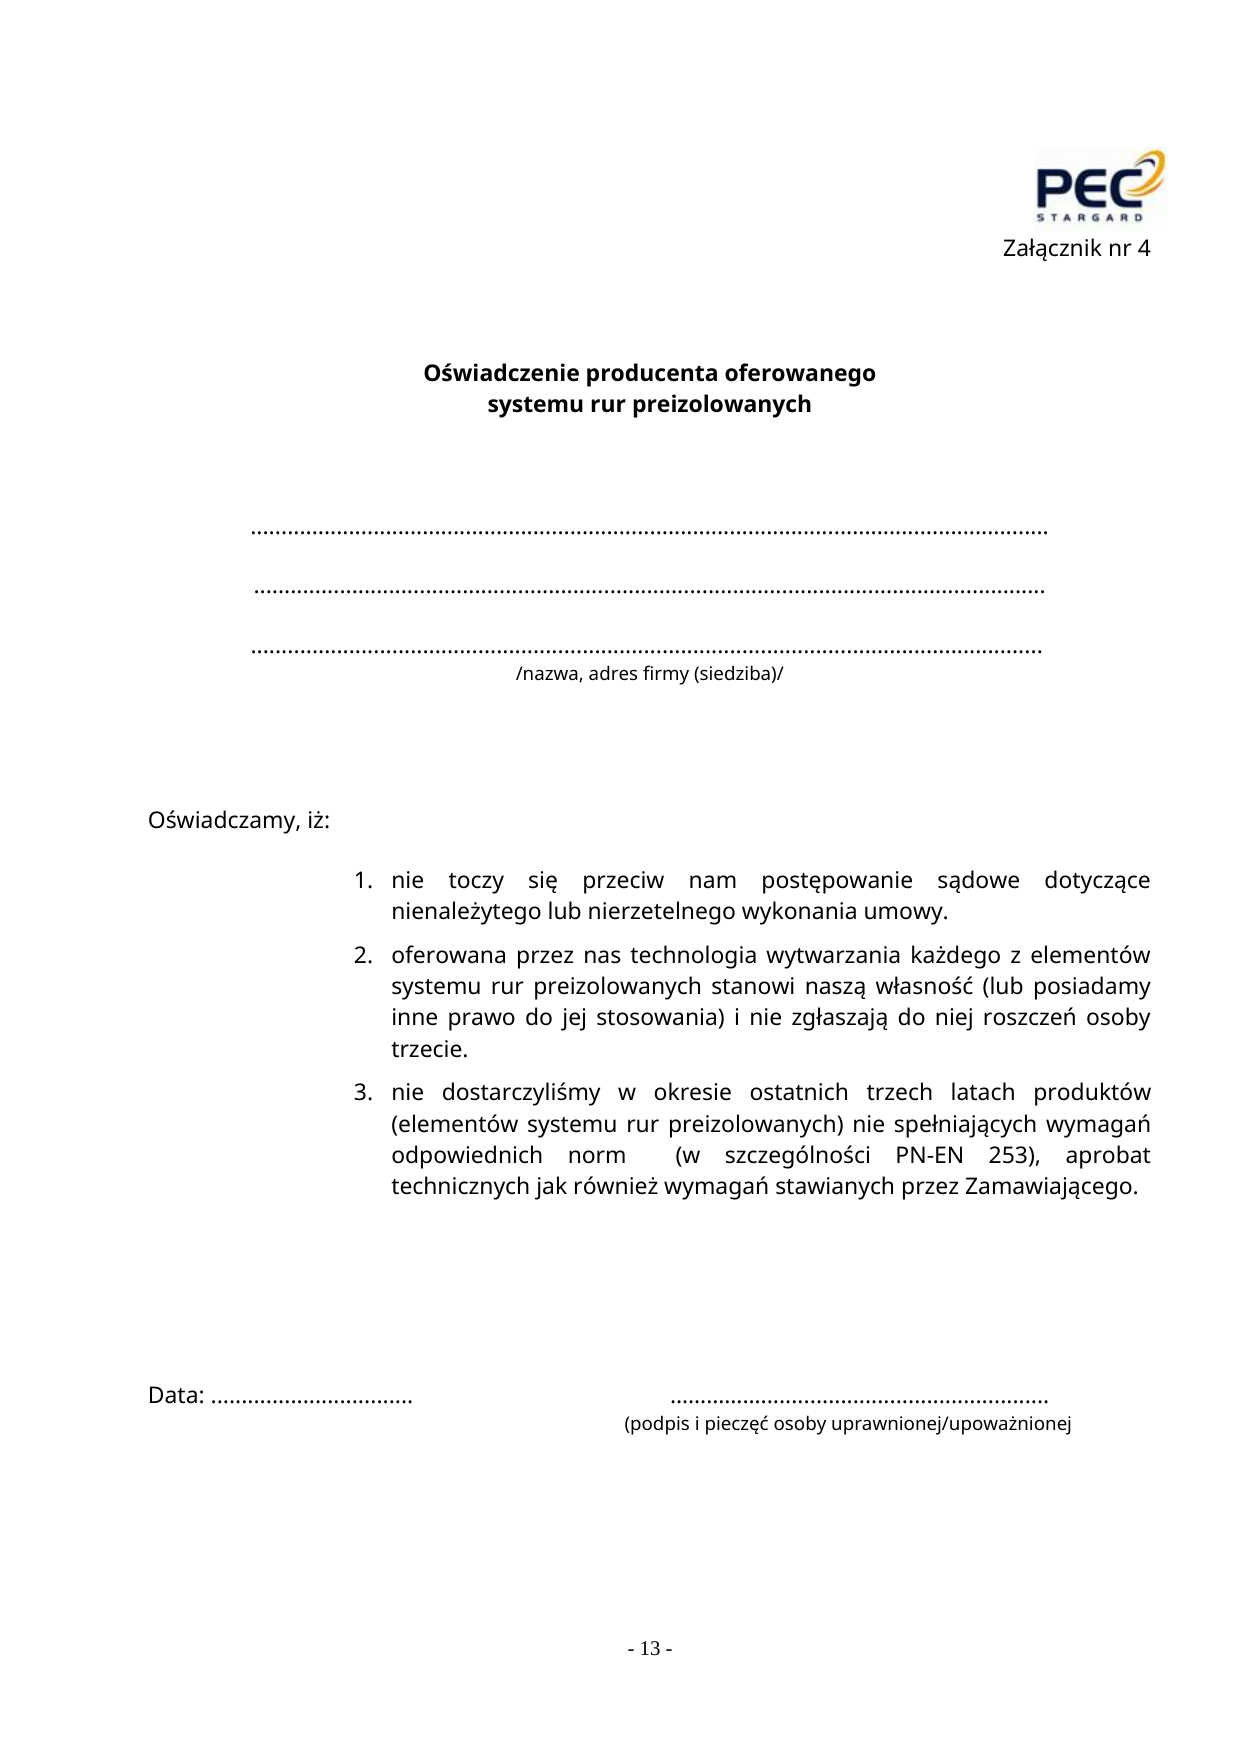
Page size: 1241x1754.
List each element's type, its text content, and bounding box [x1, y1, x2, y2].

list nie toczy się przeciw nam postępowanie sądowe dotyczące nienależytego lub nierzetelnego wykonania umowy. [354, 864, 1152, 926]
picture [1033, 147, 1169, 232]
text Oświadczenie producenta oferowanego [148, 357, 1152, 388]
text Data: ................................. ……………............................................... [148, 1379, 1152, 1411]
text .................................................................................................................................. [148, 510, 1152, 541]
list oferowana przez nas technologia wytwarzania każdego z elementów systemu rur preizolowanych stanowi naszą własność (lub posiadamy inne prawo do jej stosowania) i nie zgłaszają do niej roszczeń osoby trzecie. [354, 939, 1152, 1064]
text ................................................................................................................................. /nazwa, adres firmy (siedziba)/ [148, 629, 1152, 686]
text Załącznik nr 4 [959, 232, 1152, 357]
text (podpis i pieczęć osoby uprawnionej/upoważnionej [148, 1411, 1152, 1436]
text ................................................................................................................................. [148, 569, 1152, 601]
text Oświadczamy, iż: [148, 804, 1152, 836]
text systemu rur preizolowanych [148, 388, 1152, 419]
list nie dostarczyliśmy w okresie ostatnich trzech latach produktów (elementów systemu rur preizolowanych) nie spełniających wymagań odpowiednich norm (w szczególności PN-EN 253), aprobat technicznych jak również wymagań stawianych przez Zamawiającego. [354, 1076, 1152, 1201]
